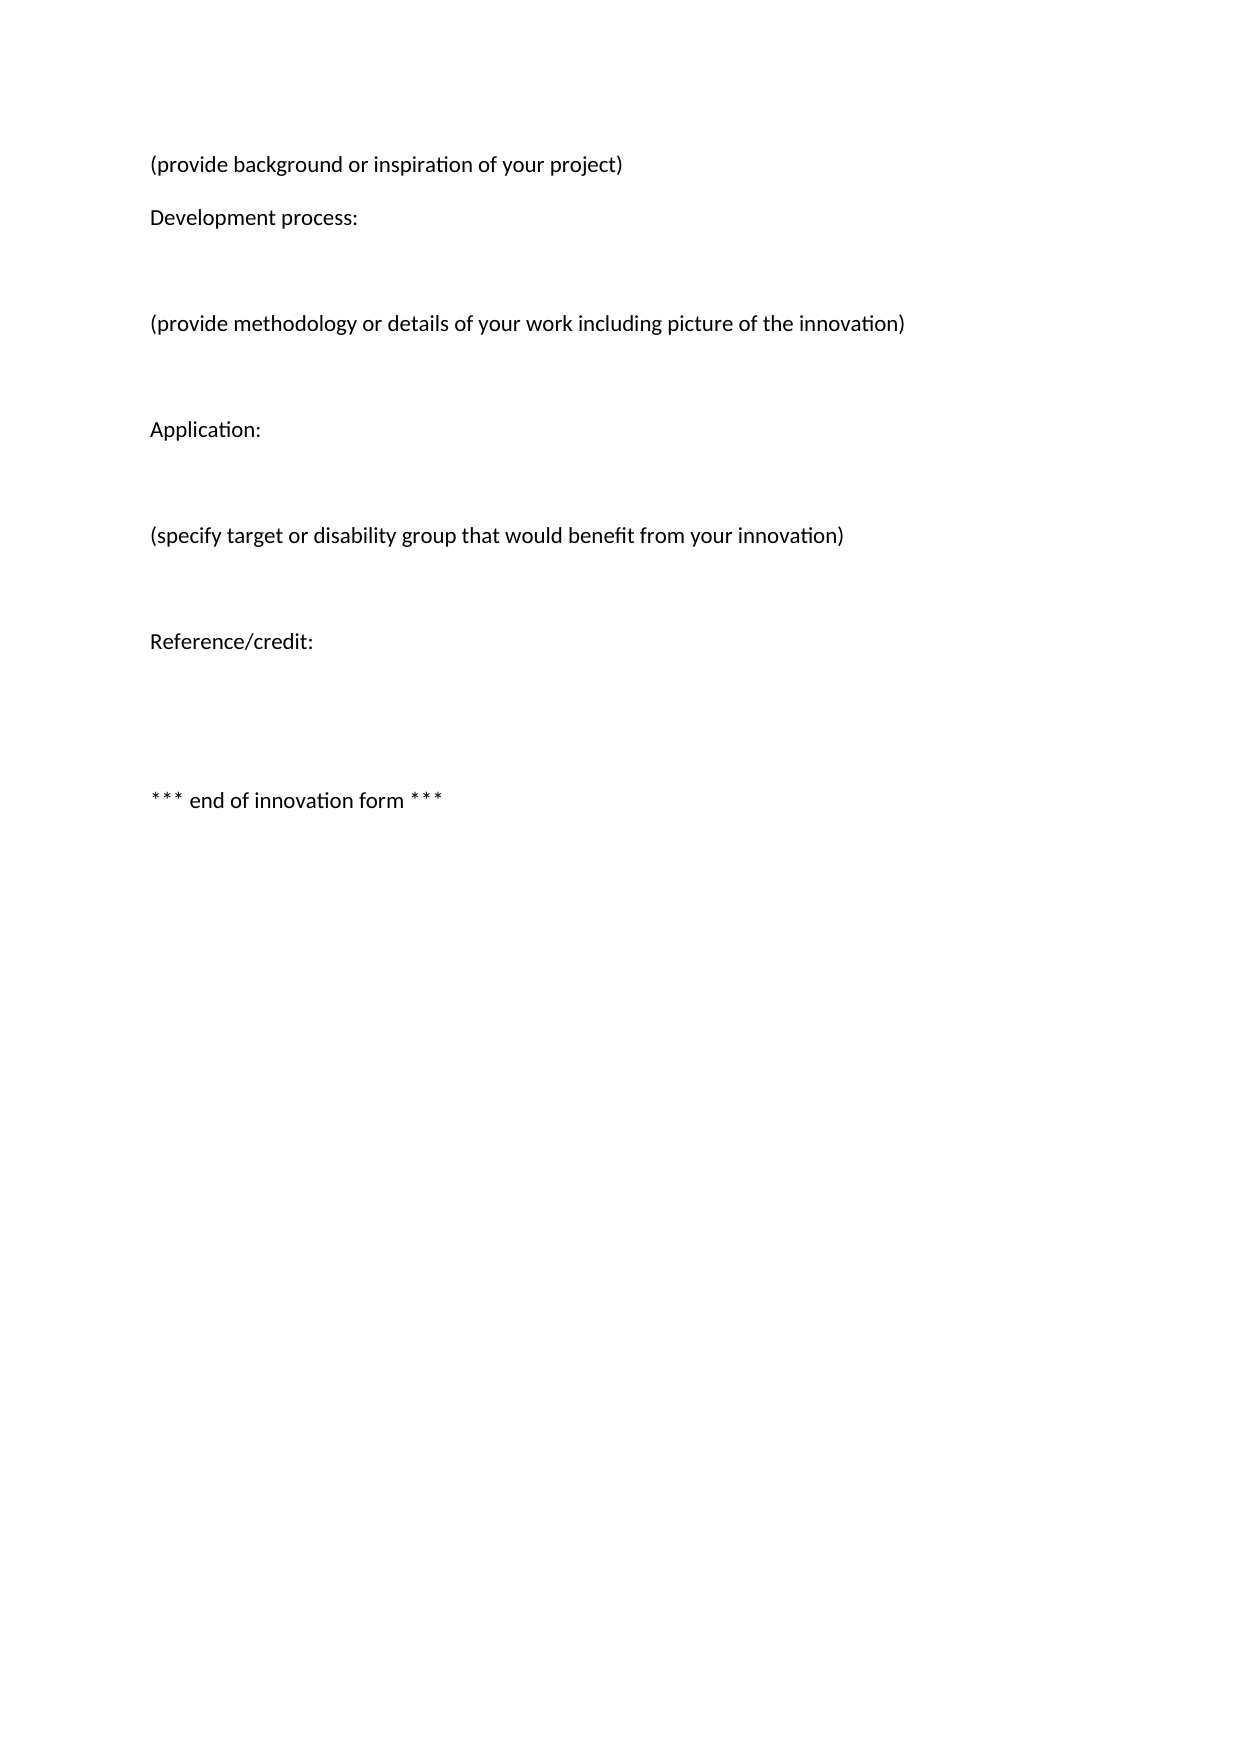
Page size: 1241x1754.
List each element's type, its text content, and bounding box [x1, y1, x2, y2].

text Reference/credit: [150, 627, 1090, 655]
text *** end of innovation form *** [150, 786, 1090, 814]
text Application: [150, 415, 1090, 443]
text (provide methodology or details of your work including picture of the innovation) [150, 309, 1090, 337]
text (provide background or inspiration of your project) [150, 150, 1090, 178]
text (specify target or disability group that would benefit from your innovation) [150, 521, 1090, 549]
text Development process: [150, 203, 1090, 231]
